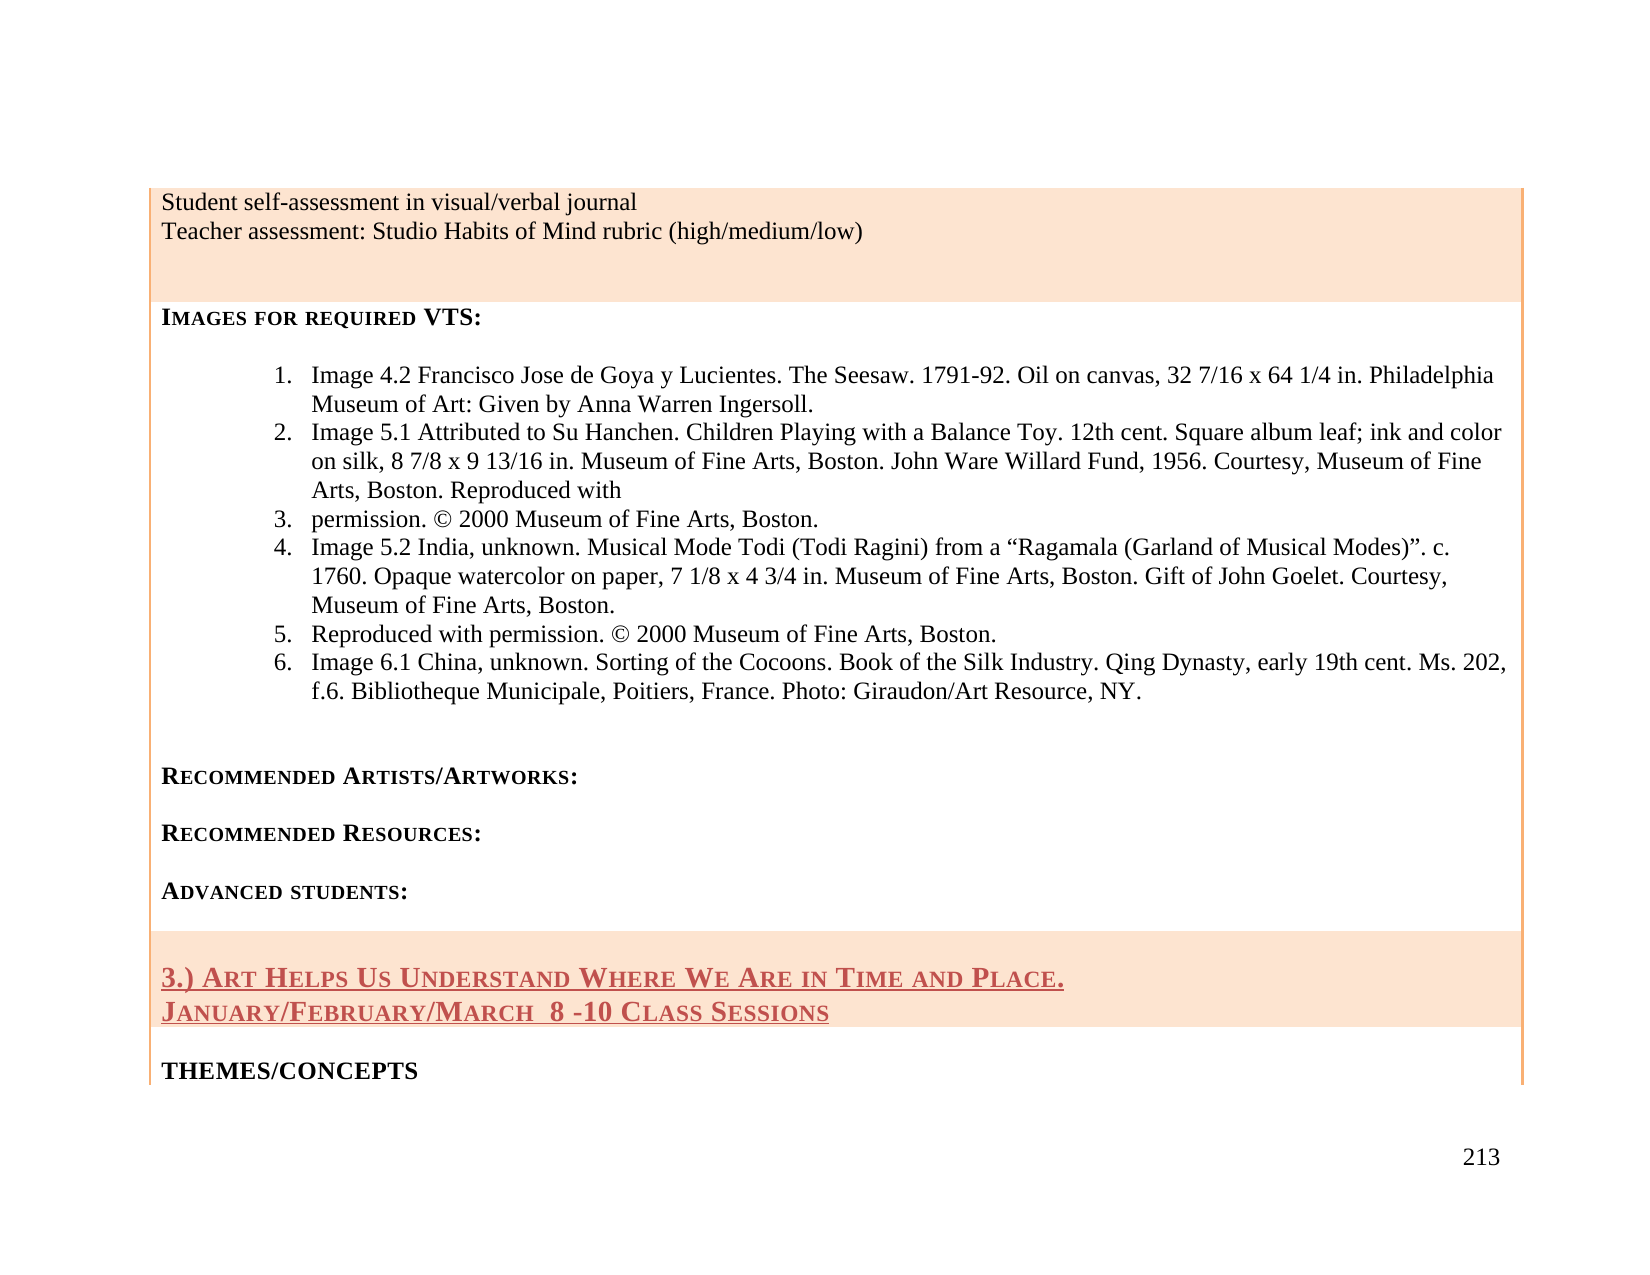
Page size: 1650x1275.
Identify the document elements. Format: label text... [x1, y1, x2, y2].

table_cell 3.) Art Helps Us Understand Where We Are in Time and Place. January/February/March 8 -10 Class Sessions [151, 931, 1521, 1027]
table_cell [151, 188, 1521, 302]
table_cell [151, 1027, 1521, 1085]
table_cell Images for required VTS: Image 4.2 Francisco Jose de Goya y Lucientes. The Seesaw. 1791-92. Oil on canvas, 32 7/16 x 64 1/4 in. Philadelphia Museum of Art: Given by Anna Warren Ingersoll. Image 5.1 Attributed to Su Hanchen. Children Playing with a Balance Toy. 12th cent. Square album leaf; ink and color on silk, 8 7/8 x 9 13/16 in. Museum of Fine Arts, Boston. John Ware Willard Fund, 1956. Courtesy, Museum of Fine Arts, Boston. Reproduced with permission. © 2000 Museum of Fine Arts, Boston. Image 5.2 India, unknown. Musical Mode Todi (Todi Ragini) from a “Ragamala (Garland of Musical Modes)”. c. 1760. Opaque watercolor on paper, 7 1/8 x 4 3/4 in. Museum of Fine Arts, Boston. Gift of John Goelet. Courtesy, Museum of Fine Arts, Boston. Reproduced with permission. © 2000 Museum of Fine Arts, Boston. Image 6.1 China, unknown. Sorting of the Cocoons. Book of the Silk Industry. Qing Dynasty, early 19th cent. Ms. 202, f.6. Bibliotheque Municipale, Poitiers, France. Photo: Giraudon/Art Resource, NY. Recommended Artists/Artworks: Recommended Resources: Advanced students: [151, 302, 1521, 931]
